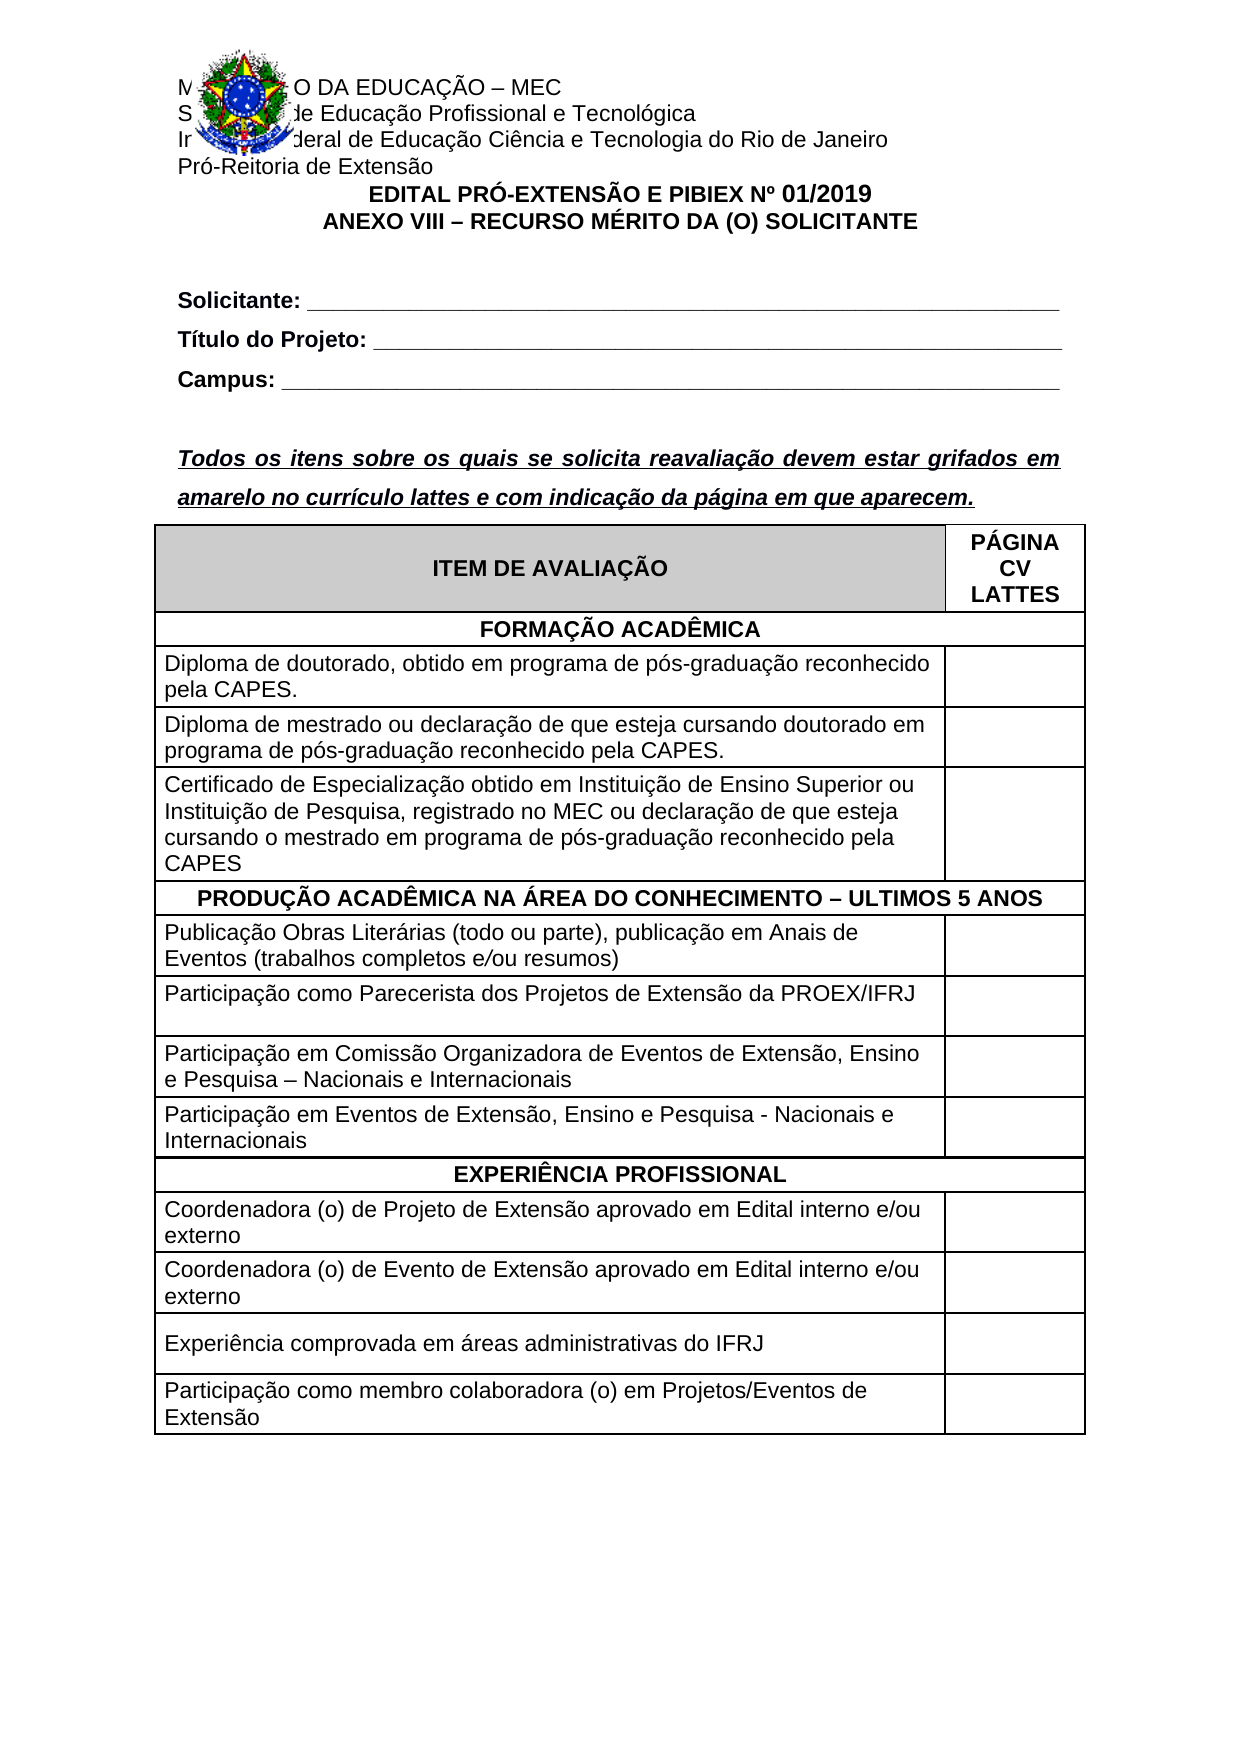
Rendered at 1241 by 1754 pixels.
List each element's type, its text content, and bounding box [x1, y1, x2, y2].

table_cell [946, 1193, 1084, 1251]
text Campus: _____________________________________________________________ [177, 366, 1063, 392]
text Todos os itens sobre os quais se solicita reavaliação devem estar grifados em amarelo no currículo lattes e com indicação da página em que aparecem. [177, 445, 1063, 511]
table_cell Diploma de doutorado, obtido em programa de pós-graduação reconhecido pela CAPES. [156, 647, 944, 706]
text Solicitante: ___________________________________________________________ [177, 287, 1063, 313]
table_header ITEM DE AVALIAÇÃO [156, 526, 945, 611]
text Título do Projeto: ______________________________________________________ [177, 326, 1063, 353]
table_cell Publicação Obras Literárias (todo ou parte), publicação em Anais de Eventos (trabalhos completos e/ou resumos) [156, 916, 944, 974]
table_header PÁGINA CV LATTES [946, 525, 1084, 611]
table_cell [946, 1037, 1084, 1096]
table_cell [946, 1098, 1084, 1156]
table_cell Certificado de Especialização obtido em Instituição de Ensino Superior ou Instituição de Pesquisa, registrado no MEC ou declaração de que esteja cursando o mestrado em programa de pós-graduação reconhecido pela CAPES [156, 768, 944, 879]
table_cell Experiência comprovada em áreas administrativas do IFRJ [156, 1314, 944, 1372]
table_cell [946, 768, 1084, 879]
table_cell EXPERIÊNCIA PROFISSIONAL [156, 1159, 1084, 1191]
table_cell [946, 708, 1084, 766]
table_cell [946, 1314, 1084, 1372]
table_cell [946, 977, 1084, 1035]
table_cell Coordenadora (o) de Evento de Extensão aprovado em Edital interno e/ou externo [156, 1253, 944, 1312]
table_cell PRODUÇÃO ACADÊMICA NA ÁREA DO CONHECIMENTO – ULTIMOS 5 ANOS [156, 882, 1084, 914]
table_cell [946, 1375, 1084, 1433]
table_cell Participação em Comissão Organizadora de Eventos de Extensão, Ensino e Pesquisa – Nacionais e Internacionais [156, 1037, 944, 1096]
table_cell Coordenadora (o) de Projeto de Extensão aprovado em Edital interno e/ou externo [156, 1193, 944, 1251]
table_cell Diploma de mestrado ou declaração de que esteja cursando doutorado em programa de pós-graduação reconhecido pela CAPES. [156, 708, 944, 766]
text EDITAL PRÓ-EXTENSÃO E PIBIEX Nº 01/2019 [177, 179, 1063, 208]
table_cell FORMAÇÃO ACADÊMICA [156, 613, 1084, 645]
table_cell [946, 647, 1084, 706]
table_cell Participação como Parecerista dos Projetos de Extensão da PROEX/IFRJ [156, 977, 944, 1035]
table_cell [946, 916, 1084, 974]
text ANEXO VIII – RECURSO MÉRITO DA (O) SOLICITANTE [177, 208, 1063, 234]
table_cell Participação como membro colaboradora (o) em Projetos/Eventos de Extensão [156, 1375, 944, 1433]
table_cell [946, 1253, 1084, 1312]
table_cell Participação em Eventos de Extensão, Ensino e Pesquisa - Nacionais e Internacionais [156, 1098, 944, 1156]
